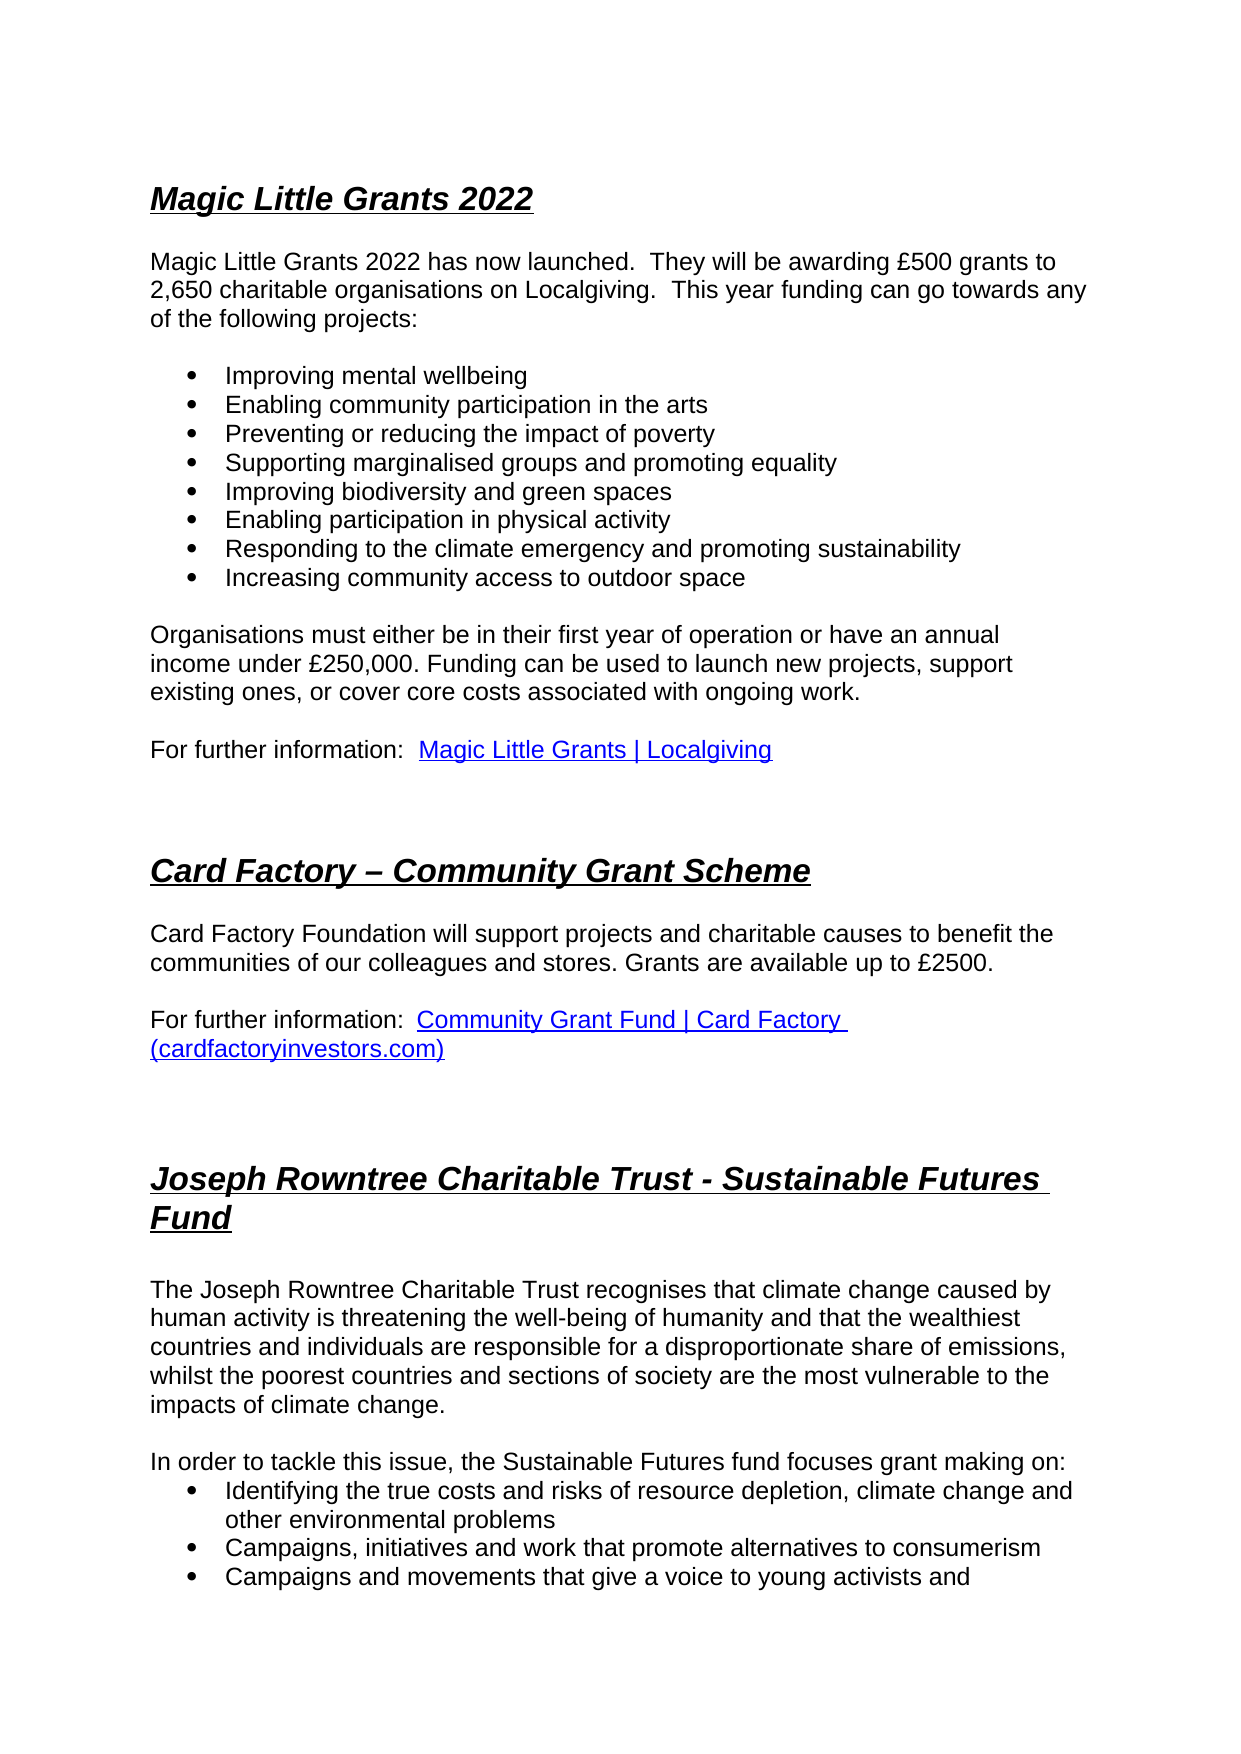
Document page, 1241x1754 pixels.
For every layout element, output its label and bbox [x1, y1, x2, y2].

table_header [150, 150, 1090, 1591]
